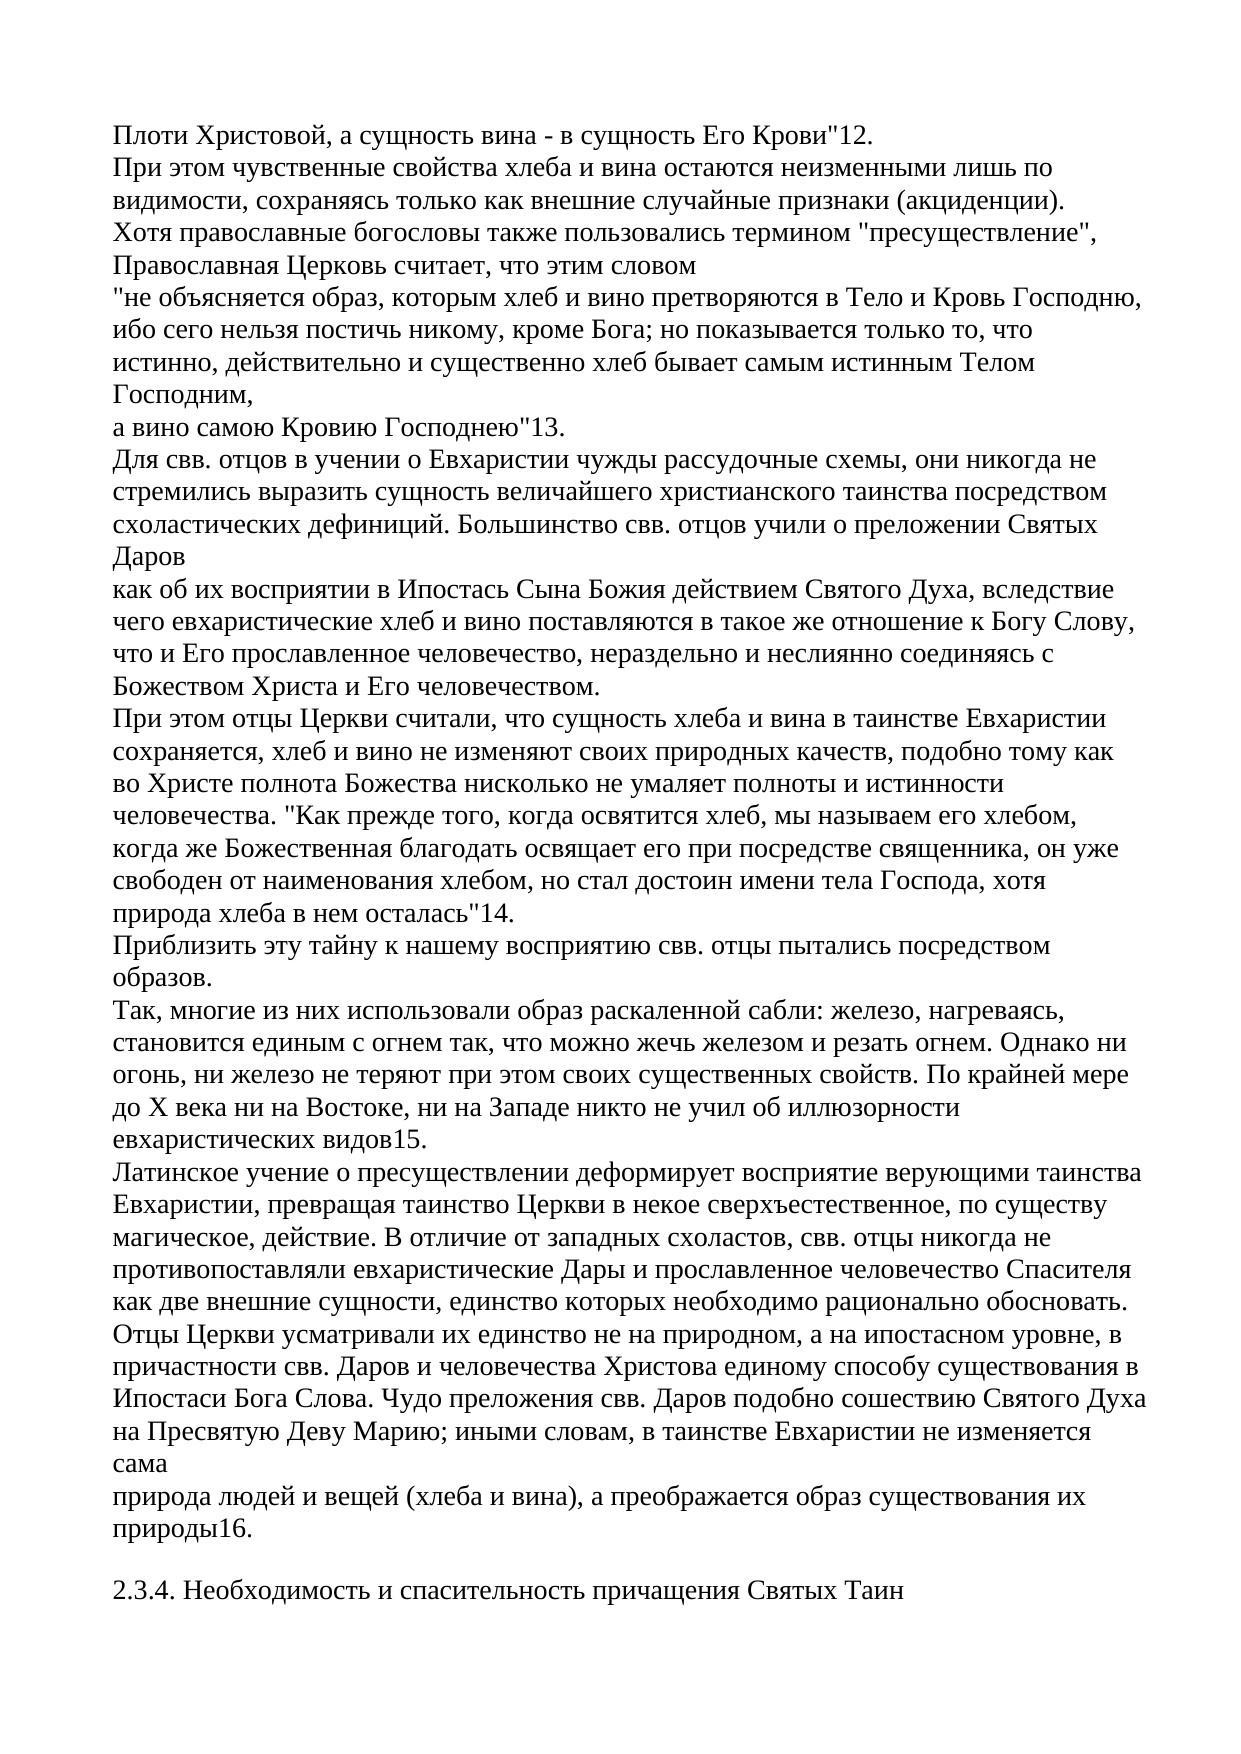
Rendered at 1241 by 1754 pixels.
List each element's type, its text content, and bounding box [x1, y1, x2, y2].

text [112, 118, 1152, 1543]
text 2.3.4. Необходимость и спасительность причащения Святых Таин [112, 1573, 1152, 1605]
